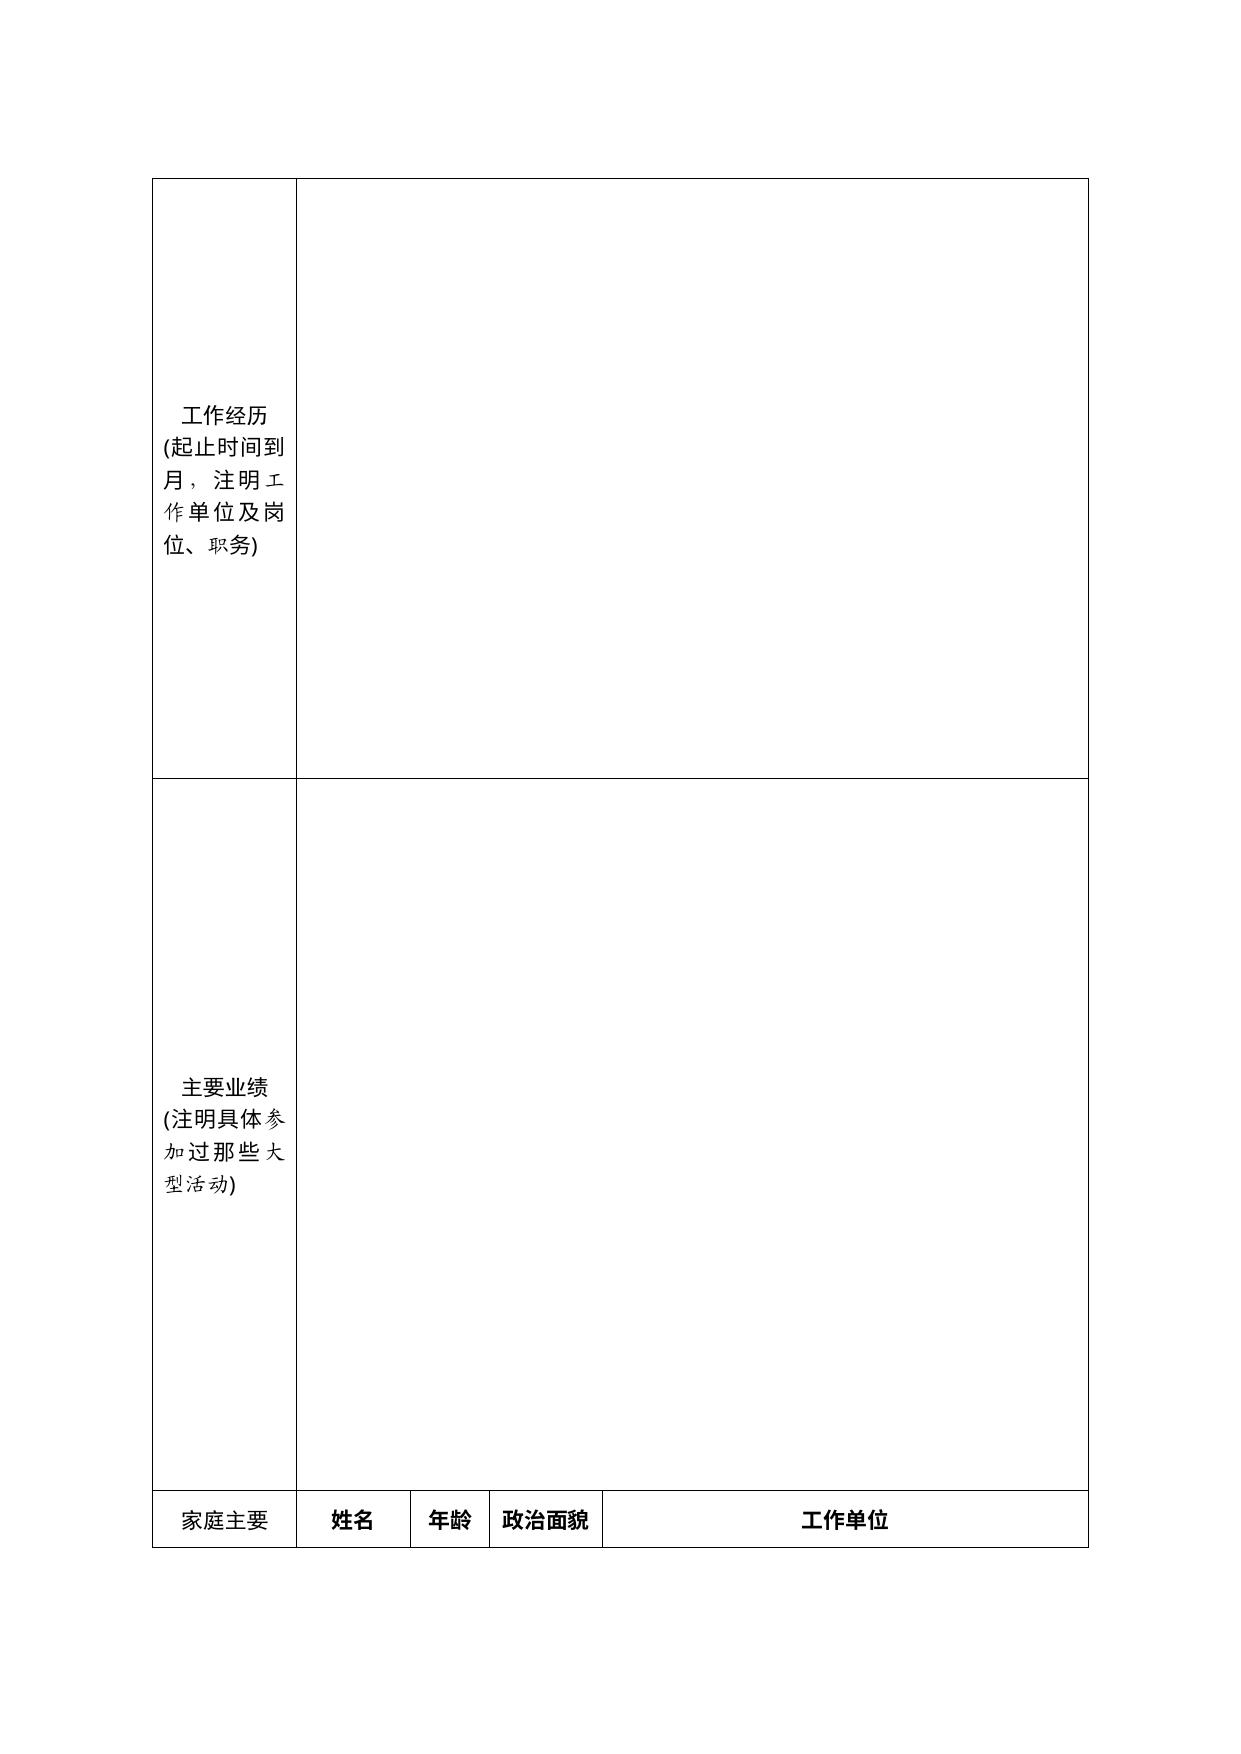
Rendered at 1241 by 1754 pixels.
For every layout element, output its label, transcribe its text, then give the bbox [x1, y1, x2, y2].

table_cell 家庭主要 成员 [153, 1491, 296, 1547]
table_cell 年龄 [411, 1491, 489, 1547]
table_cell [297, 179, 1088, 778]
table_cell 政治面貌 [490, 1491, 602, 1547]
table_cell 主要业绩 (注明具体参加过那些大型活动) [153, 779, 296, 1490]
table_cell 工作单位 [603, 1491, 1088, 1547]
table_cell [297, 779, 1088, 1490]
table_cell 姓名 [297, 1491, 410, 1547]
table_cell 工作经历 (起止时间到月，注明工作单位及岗位、职务) [153, 179, 296, 778]
